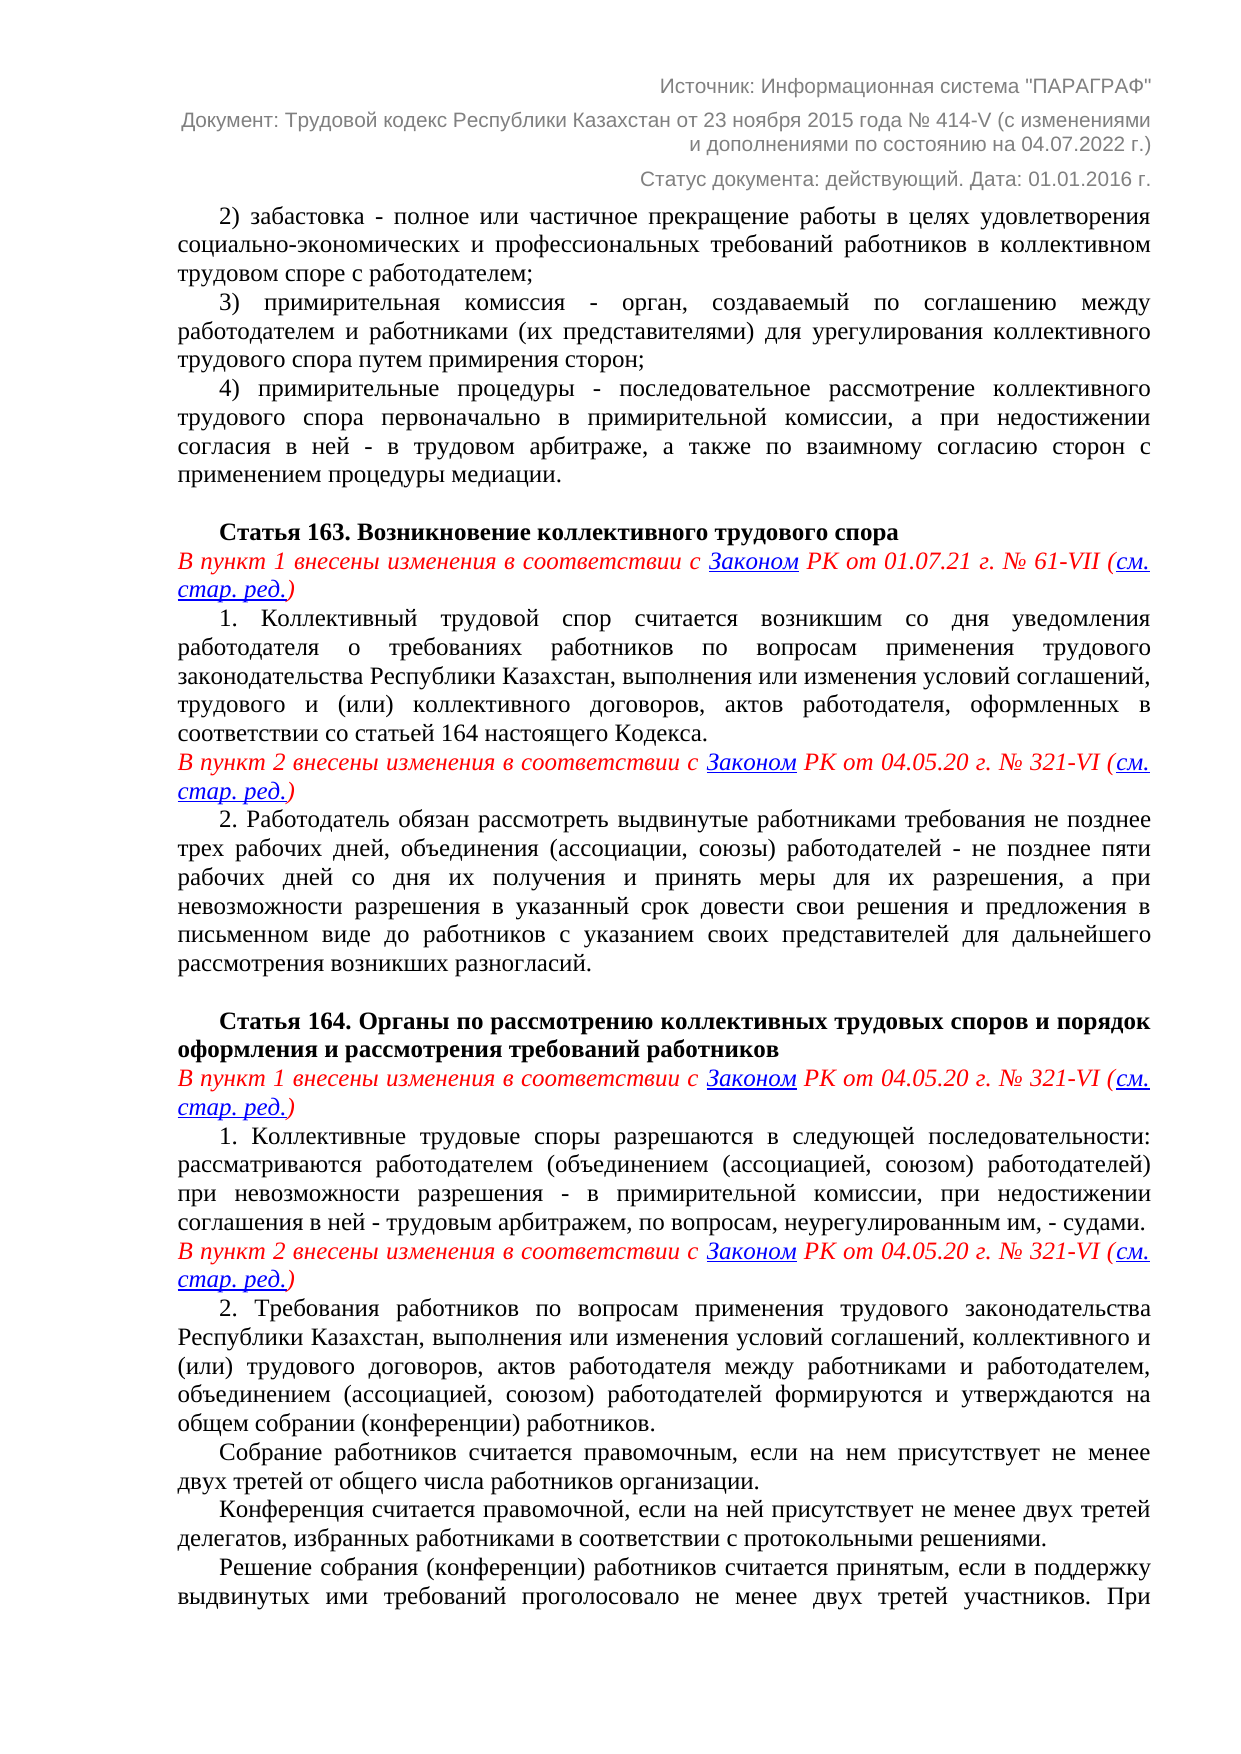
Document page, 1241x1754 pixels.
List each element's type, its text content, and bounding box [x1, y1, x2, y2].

text 1. Коллективный трудовой спор считается возникшим со дня уведомления работодателя о требованиях работников по вопросам применения трудового законодательства Республики Казахстан, выполнения или изменения условий соглашений, трудового и (или) коллективного договоров, актов работодателя, оформленных в соответствии со статьей 164 настоящего Кодекса. [177, 603, 1152, 747]
text 2. Работодатель обязан рассмотреть выдвинутые работниками требования не позднее трех рабочих дней, объединения (ассоциации, союзы) работодателей - не позднее пяти рабочих дней со дня их получения и принять меры для их разрешения, а при невозможности разрешения в указанный срок довести свои решения и предложения в письменном виде до работников с указанием своих представителей для дальнейшего рассмотрения возникших разногласий. [177, 804, 1152, 977]
text Конференция считается правомочной, если на ней присутствует не менее двух третей делегатов, избранных работниками в соответствии с протокольными решениями. [177, 1494, 1152, 1552]
text 4) примирительные процедуры - последовательное рассмотрение коллективного трудового спора первоначально в примирительной комиссии, а при недостижении согласия в ней - в трудовом арбитраже, а также по взаимному согласию сторон с применением процедуры медиации. [177, 373, 1152, 488]
text В пункт 1 внесены изменения в соответствии с Законом РК от 01.07.21 г. № 61-VII (см. стар. ред.) [177, 546, 1152, 603]
text Собрание работников считается правомочным, если на нем присутствует не менее двух третей от общего числа работников организации. [177, 1437, 1152, 1494]
text Статья 164. Органы по рассмотрению коллективных трудовых споров и порядок оформления и рассмотрения требований работников [177, 1006, 1152, 1063]
text В пункт 2 внесены изменения в соответствии с Законом РК от 04.05.20 г. № 321-VI (см. стар. ред.) [177, 1236, 1152, 1293]
text В пункт 1 внесены изменения в соответствии с Законом РК от 04.05.20 г. № 321-VI (см. стар. ред.) [177, 1063, 1152, 1121]
text 1. Коллективные трудовые споры разрешаются в следующей последовательности: рассматриваются работодателем (объединением (ассоциацией, союзом) работодателей) при невозможности разрешения - в примирительной комиссии, при недостижении соглашения в ней - трудовым арбитражем, по вопросам, неурегулированным им, - судами. [177, 1121, 1152, 1236]
text Статья 163. Возникновение коллективного трудового спора [177, 517, 1152, 546]
text 2. Требования работников по вопросам применения трудового законодательства Республики Казахстан, выполнения или изменения условий соглашений, коллективного и (или) трудового договоров, актов работодателя между работниками и работодателем, объединением (ассоциацией, союзом) работодателей формируются и утверждаются на общем собрании (конференции) работников. [177, 1293, 1152, 1437]
text 2) забастовка - полное или частичное прекращение работы в целях удовлетворения социально-экономических и профессиональных требований работников в коллективном трудовом споре с работодателем; [177, 201, 1152, 287]
text В пункт 2 внесены изменения в соответствии с Законом РК от 04.05.20 г. № 321-VI (см. стар. ред.) [177, 747, 1152, 804]
text 3) примирительная комиссия - орган, создаваемый по соглашению между работодателем и работниками (их представителями) для урегулирования коллективного трудового спора путем примирения сторон; [177, 287, 1152, 373]
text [177, 1552, 1152, 1609]
